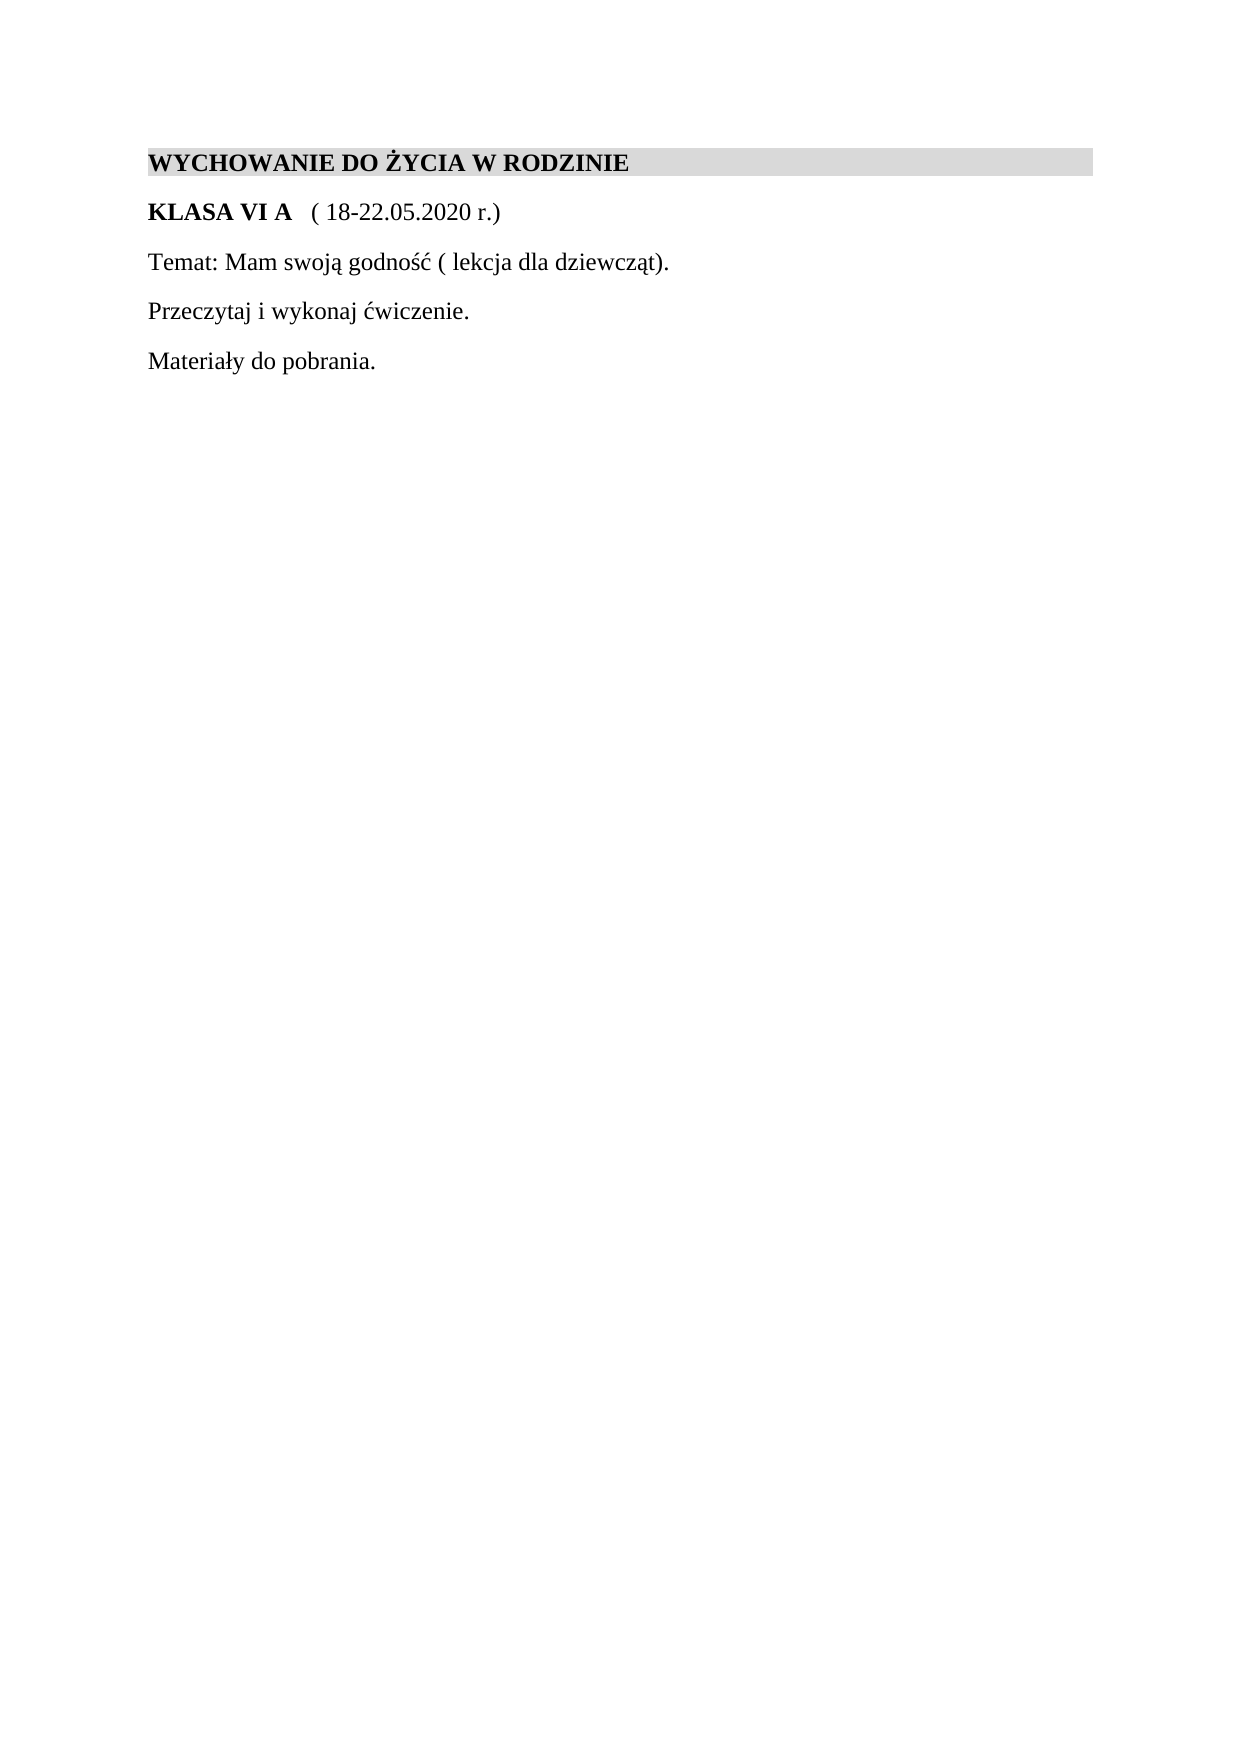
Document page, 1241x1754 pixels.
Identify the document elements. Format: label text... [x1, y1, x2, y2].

text Przeczytaj i wykonaj ćwiczenie. [148, 296, 1093, 325]
text WYCHOWANIE DO ŻYCIA W RODZINIE [148, 148, 1093, 176]
text KLASA VI A ( 18-22.05.2020 r.) [148, 197, 1093, 226]
text Materiały do pobrania. [148, 346, 1093, 375]
text Temat: Mam swoją godność ( lekcja dla dziewcząt). [148, 247, 1093, 276]
